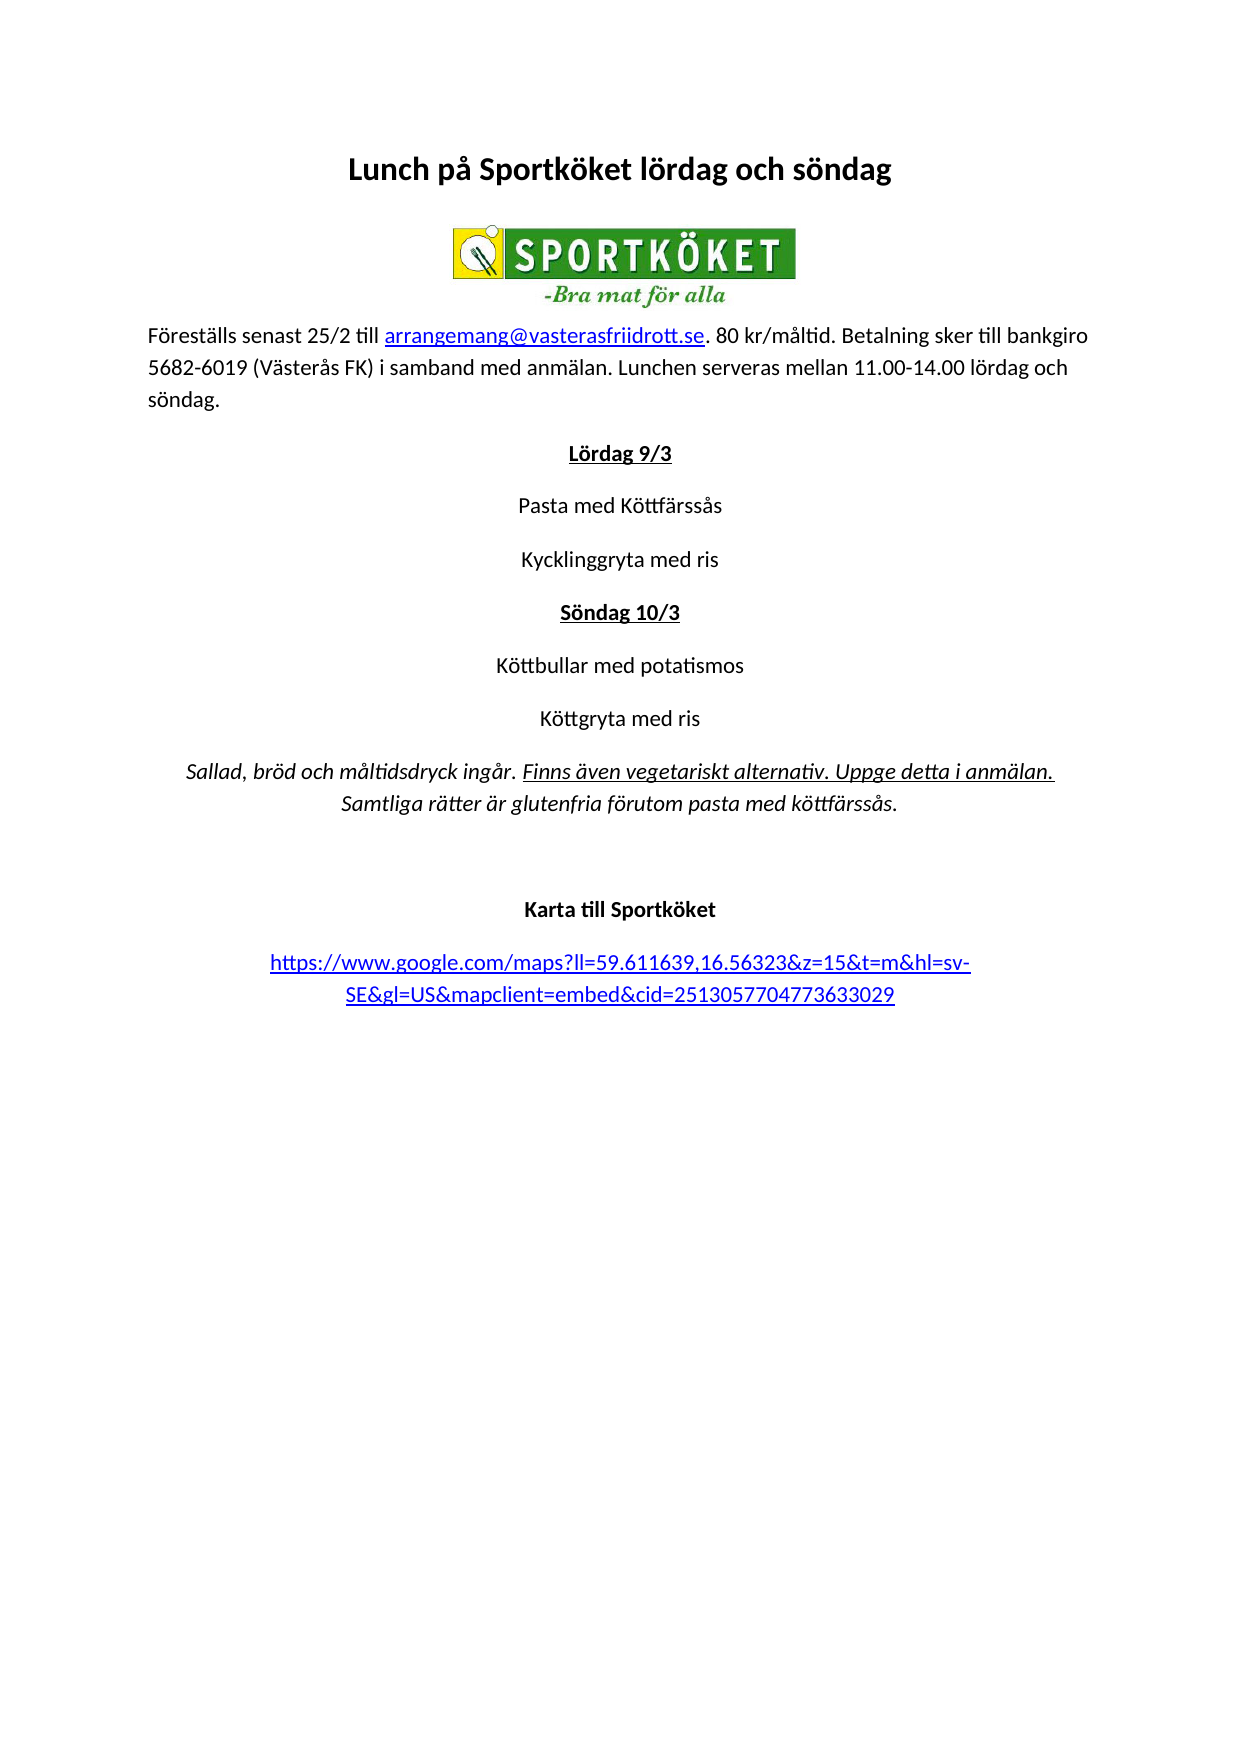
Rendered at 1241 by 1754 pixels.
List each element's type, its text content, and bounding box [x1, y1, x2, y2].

text Lördag 9/3 [148, 439, 1093, 467]
text Köttbullar med potatismos [148, 651, 1093, 679]
text Pasta med Köttfärssås [148, 492, 1093, 520]
text Föreställs senast 25/2 till arrangemang@vasterasfriidrott.se. 80 kr/måltid. Betalning sker till bankgiro 5682-6019 (Västerås FK) i samband med anmälan. Lunchen serveras mellan 11.00-14.00 lördag och söndag. [148, 321, 1093, 414]
text Kycklinggryta med ris [148, 545, 1093, 573]
text Söndag 10/3 [148, 598, 1093, 626]
text https://www.google.com/maps?ll=59.611639,16.56323&z=15&t=m&hl=sv-SE&gl=US&mapclient=embed&cid=2513057704773633029 [148, 948, 1093, 1008]
text Sallad, bröd och måltidsdryck ingår. Finns även vegetariskt alternativ. Uppge detta i anmälan. Samtliga rätter är glutenfria förutom pasta med köttfärssås. [148, 757, 1093, 817]
text Köttgryta med ris [148, 704, 1093, 732]
picture [442, 214, 805, 316]
text Lunch på Sportköket lördag och söndag [148, 148, 1093, 188]
text Karta till Sportköket [148, 895, 1093, 923]
